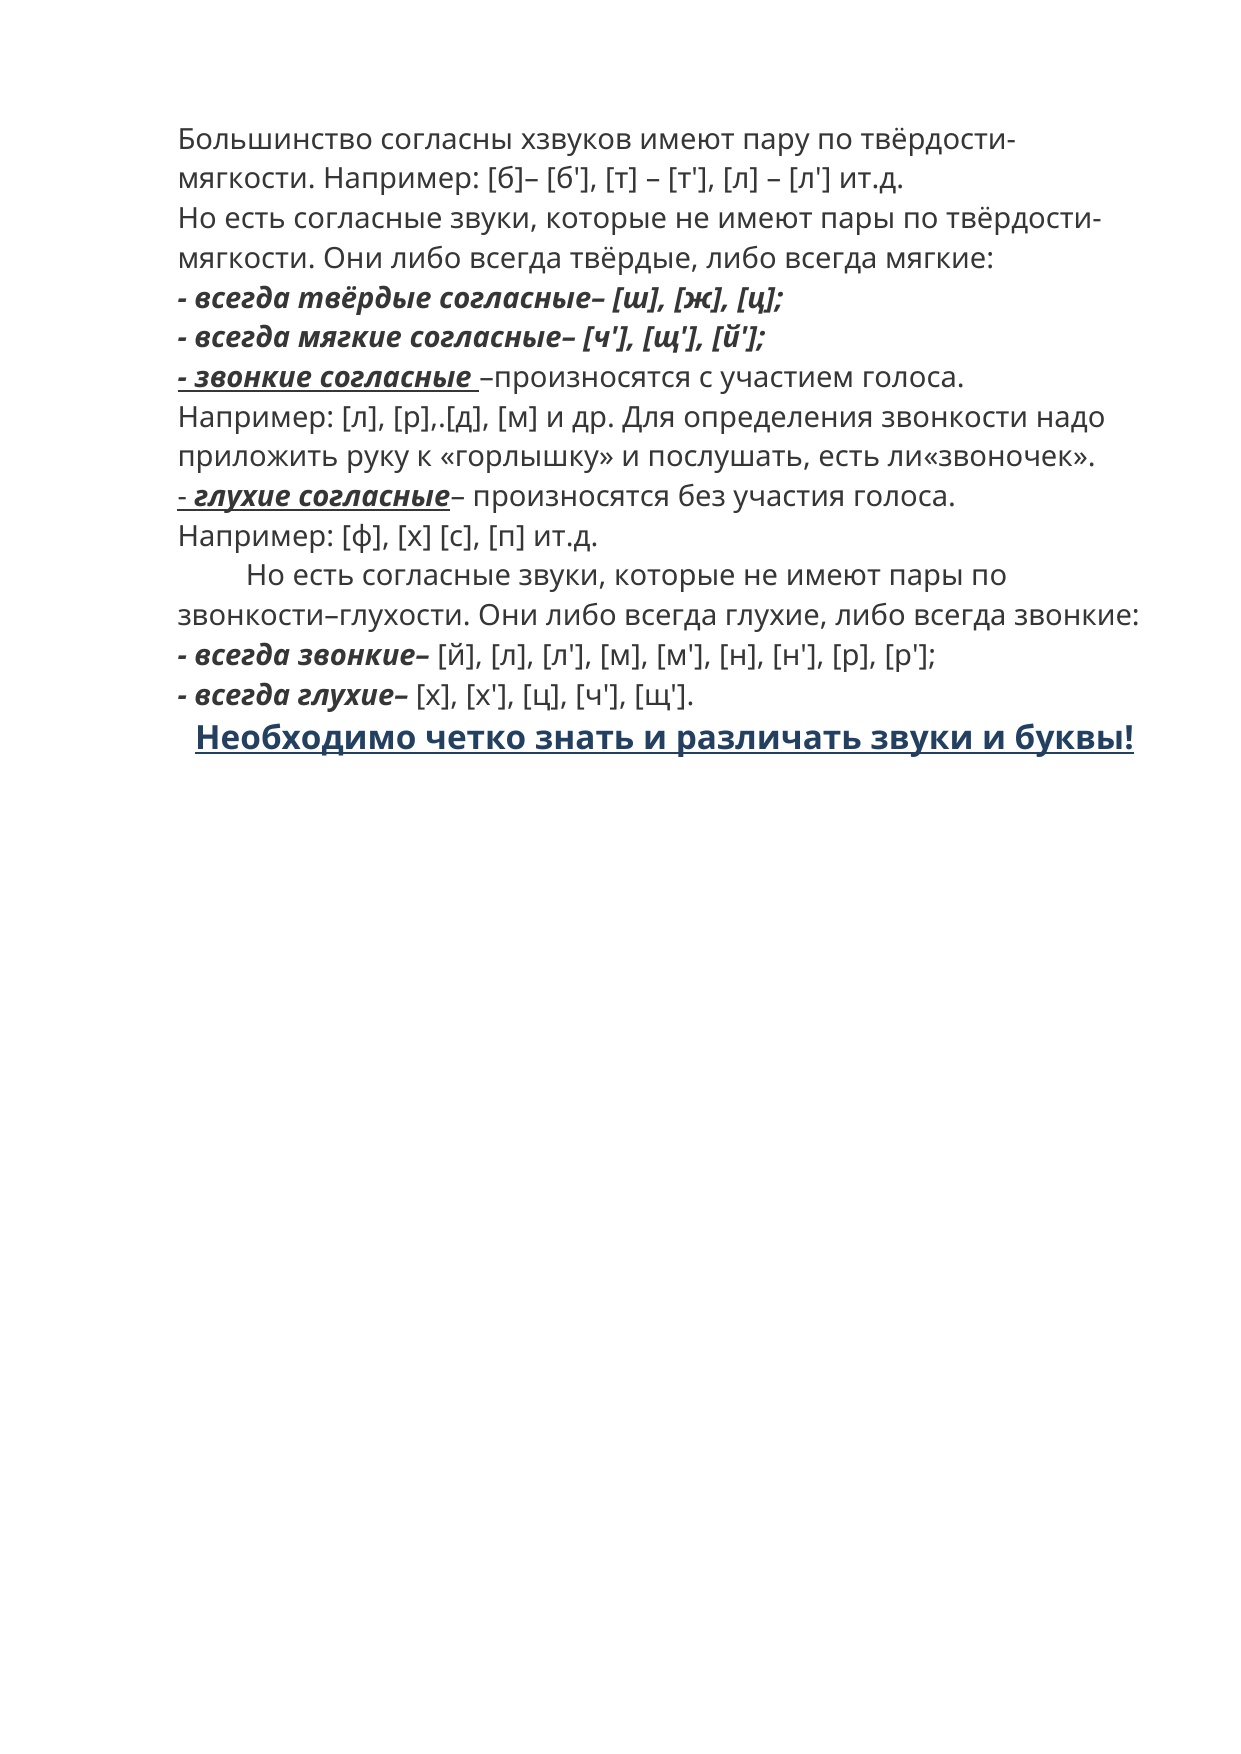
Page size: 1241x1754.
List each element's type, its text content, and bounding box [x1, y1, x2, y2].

text - звонкие согласные –произносятся с участием голоса. [177, 356, 1152, 396]
text - глухие согласные– произносятся без участия голоса. [177, 475, 1152, 515]
text Необходимо четко знать и различать звуки и буквы! [177, 713, 1152, 759]
text - всегда твёрдые согласные– [ш], [ж], [ц]; [177, 277, 1152, 317]
text Но есть согласные звуки, которые не имеют пары по твёрдости-мягкости. Они либо всегда твёрдые, либо всегда мягкие: [177, 197, 1152, 277]
text Например: [ф], [х] [с], [п] ит.д. [177, 515, 1152, 555]
text - всегда звонкие– [й], [л], [л'], [м], [м'], [н], [н'], [р], [р']; [177, 634, 1152, 674]
text - всегда мягкие согласные– [ч'], [щ'], [й']; [177, 317, 1152, 356]
text - всегда глухие– [х], [х'], [ц], [ч'], [щ']. [177, 674, 1152, 713]
text Но есть согласные звуки, которые не имеют пары по звонкости–глухости. Они либо всегда глухие, либо всегда звонкие: [177, 555, 1152, 634]
text Например: [л], [р],.[д], [м] и др. Для определения звонкости надо приложить руку к «горлышку» и послушать, есть ли«звоночек». [177, 396, 1152, 475]
text Большинство согласны хзвуков имеют пару по твёрдости-мягкости. Например: [б]– [б'], [т] – [т'], [л] – [л'] ит.д. [177, 118, 1152, 197]
